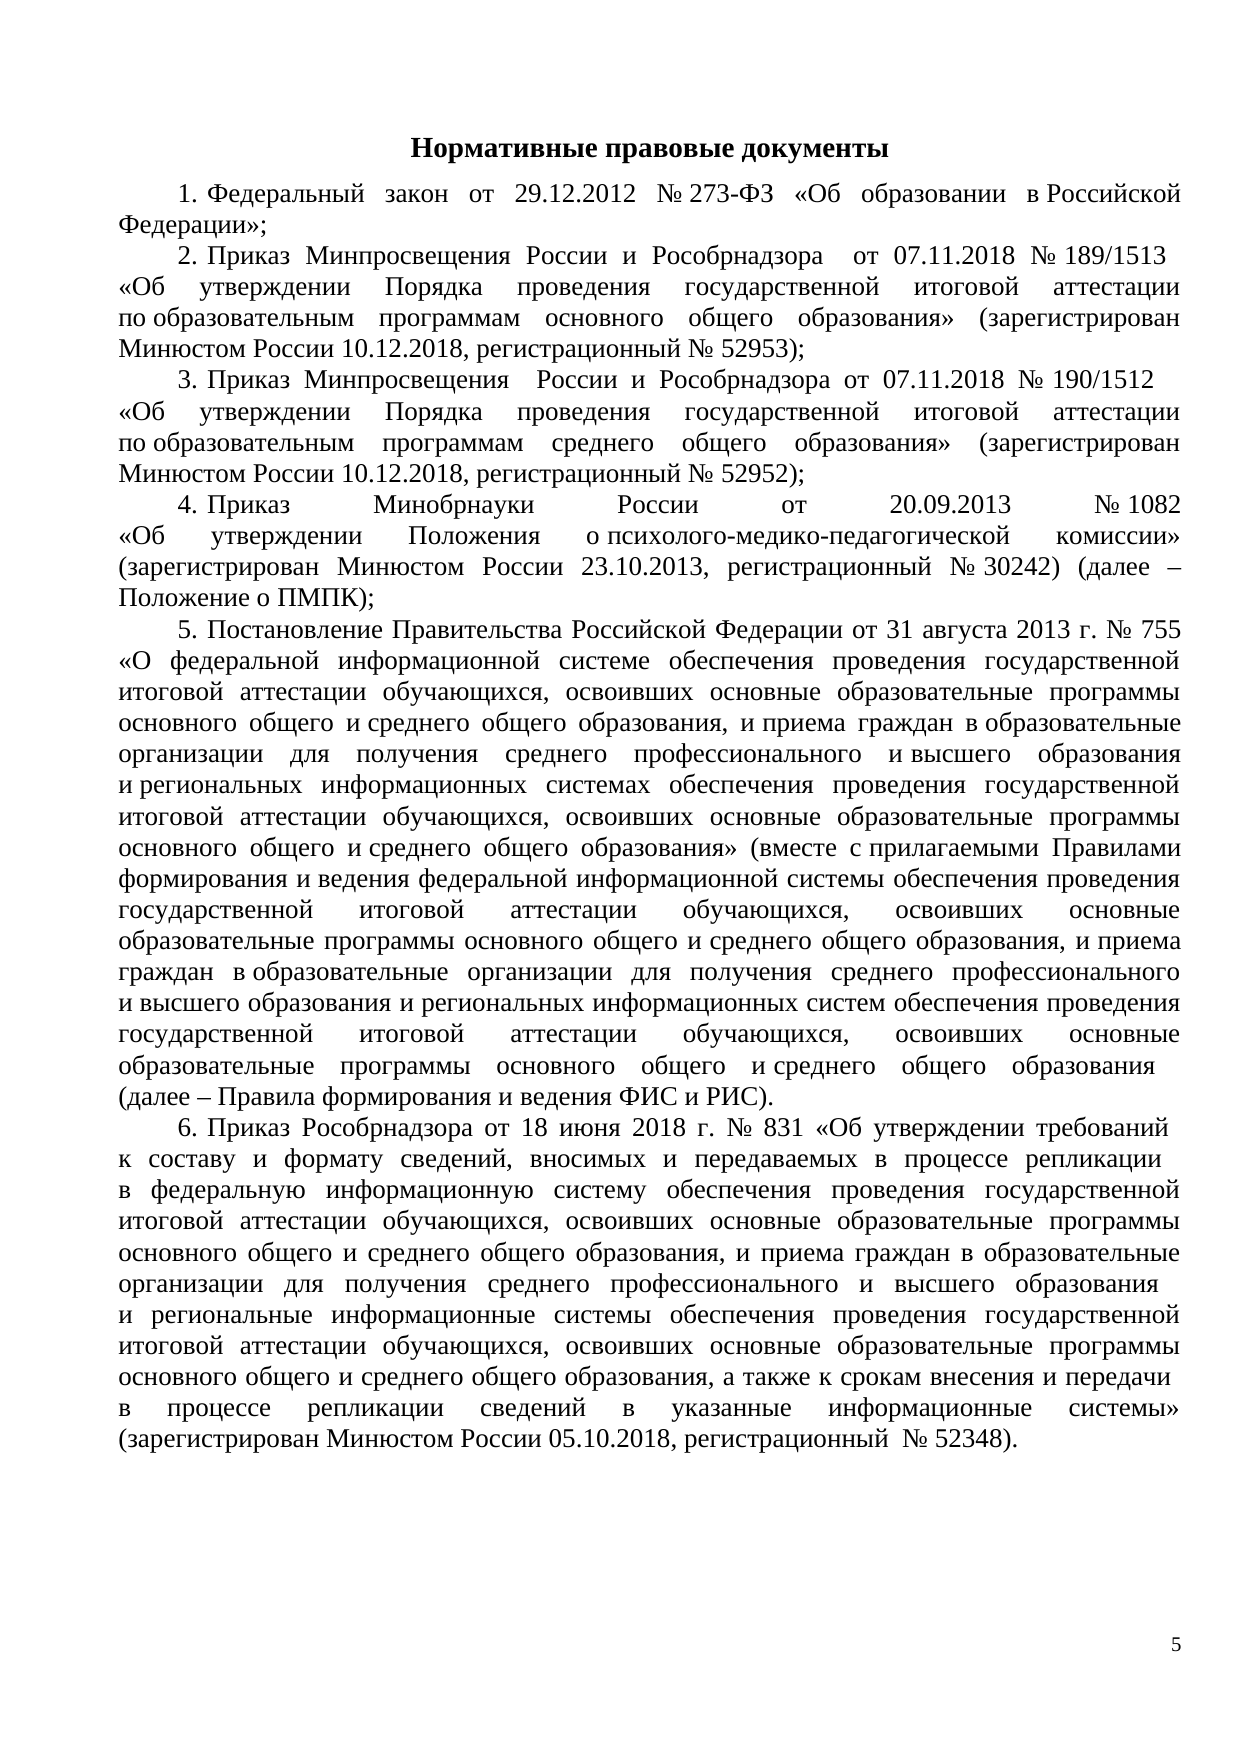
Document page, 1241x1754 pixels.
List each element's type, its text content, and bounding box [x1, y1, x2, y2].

list Федеральный закон от 29.12.2012 № 273-ФЗ «Об образовании в Российской Федерации»; [118, 177, 1181, 239]
list Приказ Минобрнауки России от 20.09.2013 № 1082 «Об утверждении Положения о психолого-медико-педагогической комиссии» (зарегистрирован Минюстом России 23.10.2013, регистрационный № 30242) (далее – Положение о ПМПК); [118, 488, 1181, 613]
list Приказ Минпросвещения России и Рособрнадзора от 07.11.2018 № 190/1512 «Об утверждении Порядка проведения государственной итоговой аттестации по образовательным программам среднего общего образования» (зарегистрирован Минюстом России 10.12.2018, регистрационный № 52952); [118, 363, 1181, 488]
list Приказ Рособрнадзора от 18 июня 2018 г. № 831 «Об утверждении требований к составу и формату сведений, вносимых и передаваемых в процессе репликации в федеральную информационную систему обеспечения проведения государственной итоговой аттестации обучающихся, освоивших основные образовательные программы основного общего и среднего общего образования, и приема граждан в образовательные организации для получения среднего профессионального и высшего образования и региональные информационные системы обеспечения проведения государственной итоговой аттестации обучающихся, освоивших основные образовательные программы основного общего и среднего общего образования, а также к срокам внесения и передачи в процессе репликации сведений в указанные информационные системы» (зарегистрирован Минюстом России 05.10.2018, регистрационный № 52348). [118, 1111, 1181, 1454]
subtitle Нормативные правовые документы [118, 131, 1181, 164]
list Постановление Правительства Российской Федерации от 31 августа 2013 г. № 755 «О федеральной информационной системе обеспечения проведения государственной итоговой аттестации обучающихся, освоивших основные образовательные программы основного общего и среднего общего образования, и приема граждан в образовательные организации для получения среднего профессионального и высшего образования и региональных информационных системах обеспечения проведения государственной итоговой аттестации обучающихся, освоивших основные образовательные программы основного общего и среднего общего образования» (вместе с прилагаемыми Правилами формирования и ведения федеральной информационной системы обеспечения проведения государственной итоговой аттестации обучающихся, освоивших основные образовательные программы основного общего и среднего общего образования, и приема граждан в образовательные организации для получения среднего профессионального и высшего образования и региональных информационных систем обеспечения проведения государственной итоговой аттестации обучающихся, освоивших основные образовательные программы основного общего и среднего общего образования (далее – Правила формирования и ведения ФИС и РИС). [118, 613, 1181, 1111]
list Приказ Минпросвещения России и Рособрнадзора от 07.11.2018 № 189/1513 «Об утверждении Порядка проведения государственной итоговой аттестации по образовательным программам основного общего образования» (зарегистрирован Минюстом России 10.12.2018, регистрационный № 52953); [118, 239, 1181, 363]
